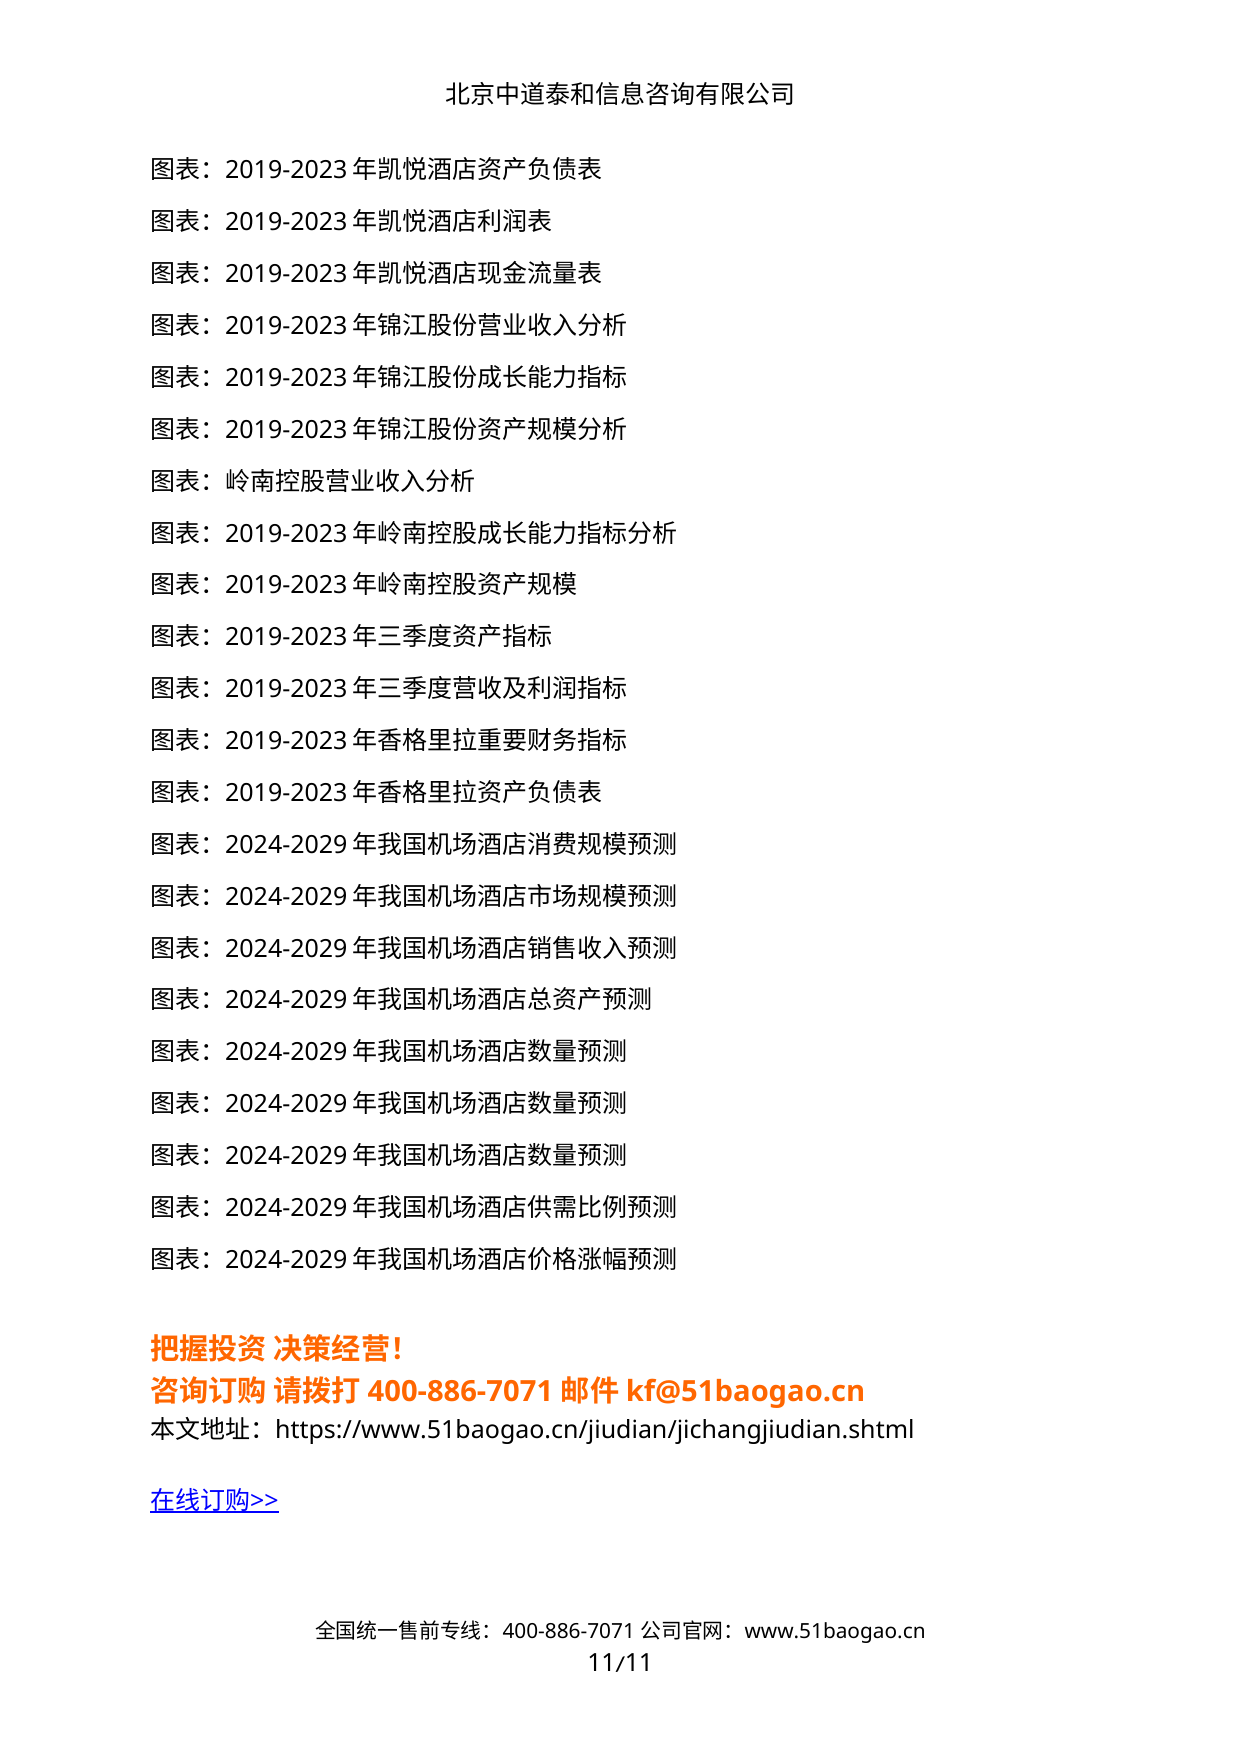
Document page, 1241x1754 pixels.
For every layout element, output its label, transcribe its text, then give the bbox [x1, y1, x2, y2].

text 在线订购>> [150, 1446, 1090, 1517]
text 图表：2024-2029年我国机场酒店市场规模预测 [150, 876, 1090, 912]
text 图表：2019-2023年锦江股份营业收入分析 [150, 306, 1090, 342]
text 图表：2019-2023年香格里拉重要财务指标 [150, 721, 1090, 757]
text 图表：2019-2023年锦江股份成长能力指标 [150, 357, 1090, 394]
text 图表：2019-2023年三季度营收及利润指标 [150, 669, 1090, 705]
text 图表：2024-2029年我国机场酒店供需比例预测 [150, 1187, 1090, 1224]
text 图表：2024-2029年我国机场酒店数量预测 [150, 1136, 1090, 1172]
text 图表：2019-2023年岭南控股成长能力指标分析 [150, 513, 1090, 549]
text 图表：2024-2029年我国机场酒店销售收入预测 [150, 928, 1090, 964]
text 图表：2019-2023年凯悦酒店现金流量表 [150, 254, 1090, 290]
text 图表：2024-2029年我国机场酒店总资产预测 [150, 980, 1090, 1016]
text 图表：2024-2029年我国机场酒店数量预测 [150, 1032, 1090, 1068]
text 图表：岭南控股营业收入分析 [150, 461, 1090, 497]
text 把握投资 决策经营！咨询订购 请拨打 400-886-7071 邮件 kf@51baogao.cn本文地址：https://www.51baogao.cn/jiudian/jichangjiudian.shtml [150, 1291, 1090, 1446]
text 图表：2019-2023年三季度资产指标 [150, 617, 1090, 653]
text 图表：2019-2023年锦江股份资产规模分析 [150, 409, 1090, 446]
text 图表：2019-2023年凯悦酒店利润表 [150, 202, 1090, 238]
text 图表：2019-2023年岭南控股资产规模 [150, 565, 1090, 601]
text 图表：2024-2029年我国机场酒店数量预测 [150, 1084, 1090, 1120]
text 图表：2019-2023年香格里拉资产负债表 [150, 772, 1090, 809]
text 图表：2024-2029年我国机场酒店消费规模预测 [150, 824, 1090, 861]
text 图表：2019-2023年凯悦酒店资产负债表 [150, 150, 1090, 186]
text 图表：2024-2029年我国机场酒店价格涨幅预测 [150, 1239, 1090, 1276]
